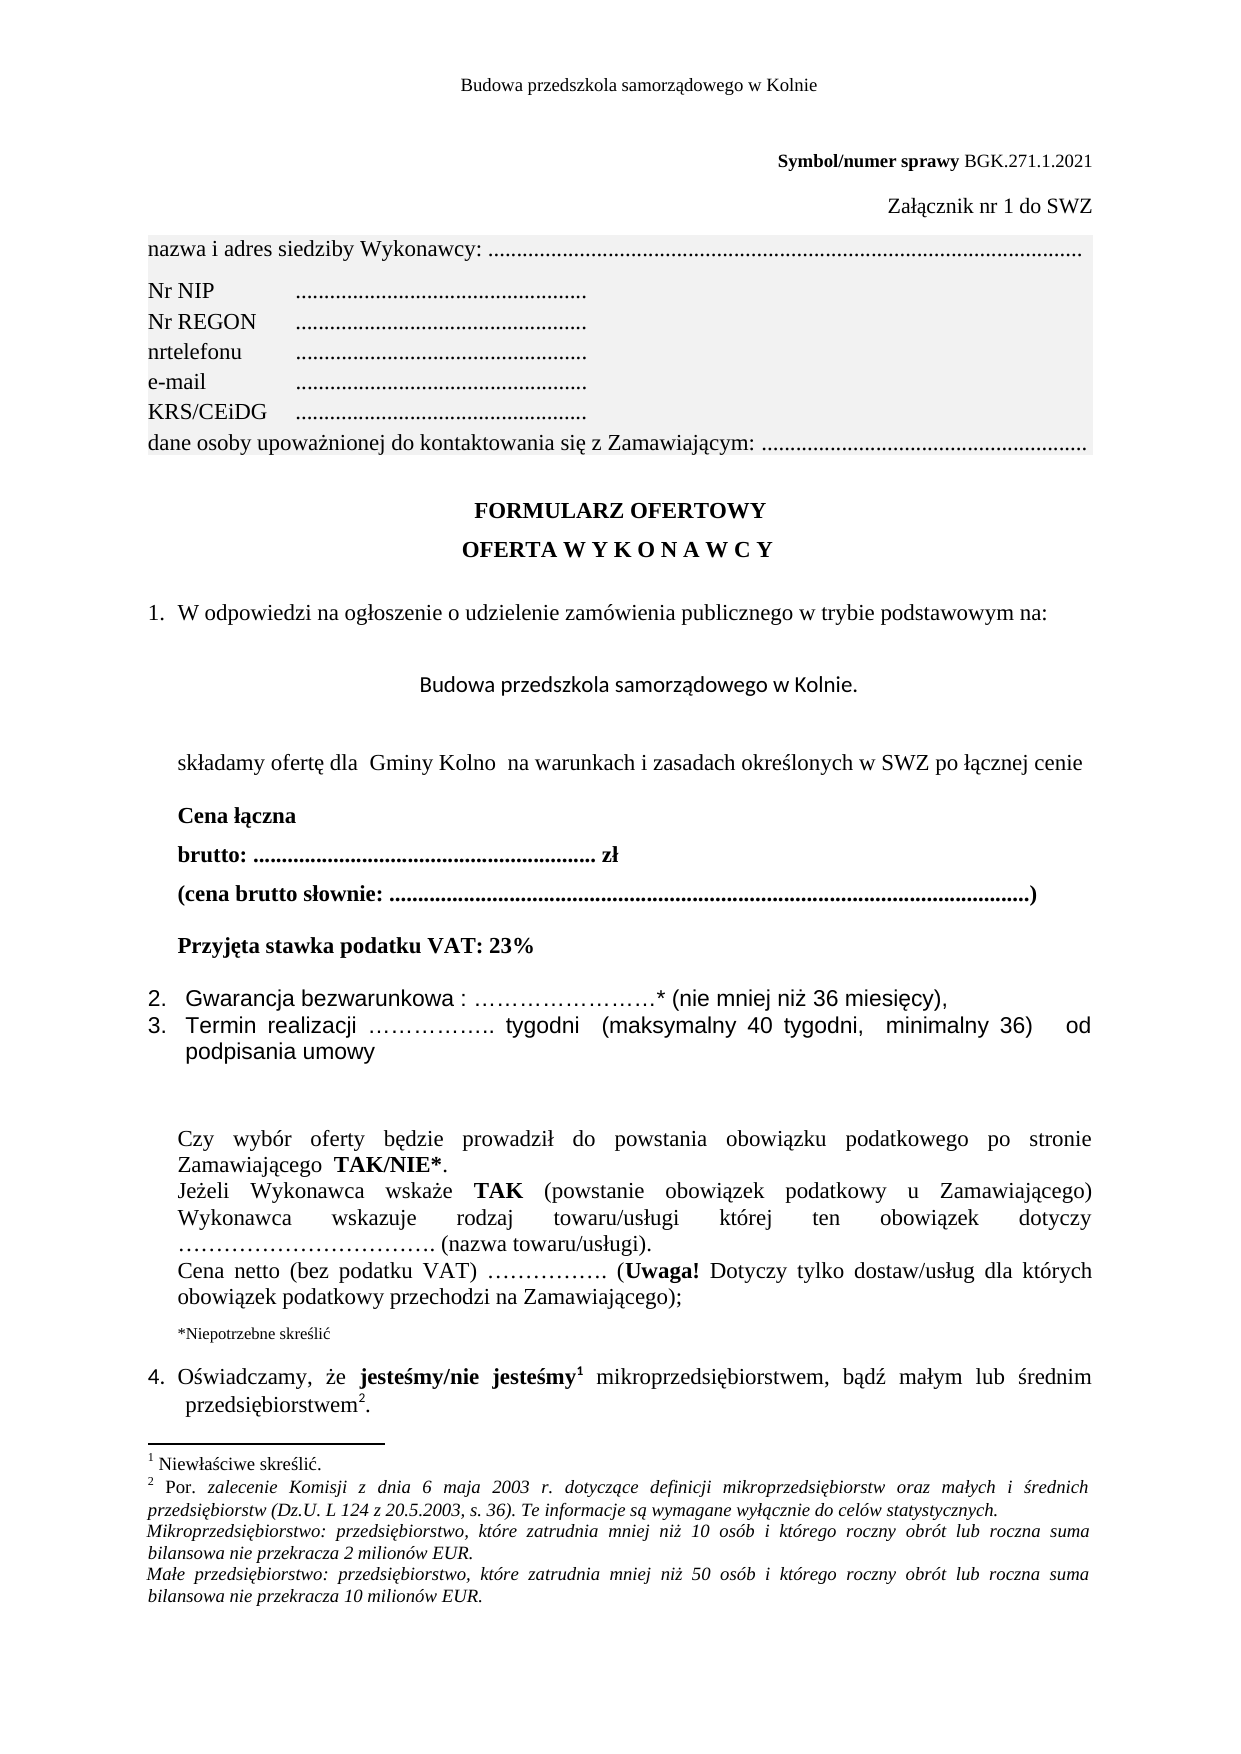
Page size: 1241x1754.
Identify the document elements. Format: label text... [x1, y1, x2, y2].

text Cena łączna [177, 802, 1093, 828]
text KRS/CEiDG ................................................... [148, 398, 1093, 425]
text Cena netto (bez podatku VAT) ……………. (Uwaga! Dotyczy tylko dostaw/usług dla których obowiązek podatkowy przechodzi na Zamawiającego); [177, 1257, 1093, 1309]
text nazwa i adres siedziby Wykonawcy: ........................................................................................................ [148, 235, 1093, 261]
text Jeżeli Wykonawca wskaże TAK (powstanie obowiązek podatkowy u Zamawiającego) Wykonawca wskazuje rodzaj towaru/usługi której ten obowiązek dotyczy ……………………………. (nazwa towaru/usługi). [177, 1178, 1093, 1257]
text OFERTA W Y K O N A W C Y [148, 536, 1093, 563]
text składamy ofertę dla Gminy Kolno na warunkach i zasadach określonych w SWZ po łącznej cenie [177, 749, 1093, 776]
text Przyjęta stawka podatku VAT: 23% [177, 932, 1093, 959]
text (cena brutto słownie: ................................................................................................................) [177, 880, 1093, 906]
text Załącznik nr 1 do SWZ [148, 193, 1093, 218]
list Termin realizacji …………….. tygodni (maksymalny 40 tygodni, minimalny 36) od podpisania umowy [148, 1012, 1093, 1064]
text dane osoby upoważnionej do kontaktowania się z Zamawiającym: ......................................................... [148, 428, 1093, 455]
text Budowa przedszkola samorządowego w Kolnie. [185, 670, 1093, 698]
list Oświadczamy, że jesteśmy/nie jesteśmy mikroprzedsiębiorstwem, bądź małym lub średnim przedsiębiorstwem. [148, 1362, 1093, 1418]
text nrtelefonu ................................................... [148, 338, 1093, 364]
text Nr REGON ................................................... [148, 308, 1093, 334]
text e-mail ................................................... [148, 368, 1093, 394]
list W odpowiedzi na ogłoszenie o udzielenie zamówienia publicznego w trybie podstawowym na: [148, 599, 1093, 626]
text Nr NIP ................................................... [148, 277, 1093, 304]
text *Niepotrzebne skreślić [177, 1324, 1093, 1343]
text FORMULARZ OFERTOWY [148, 498, 1093, 524]
text Czy wybór oferty będzie prowadził do powstania obowiązku podatkowego po stronie Zamawiającego TAK/NIE*. [177, 1125, 1093, 1178]
list Gwarancja bezwarunkowa : ……………………* (nie mniej niż 36 miesięcy), [148, 985, 1093, 1012]
text brutto: ............................................................ zł [177, 841, 1093, 867]
